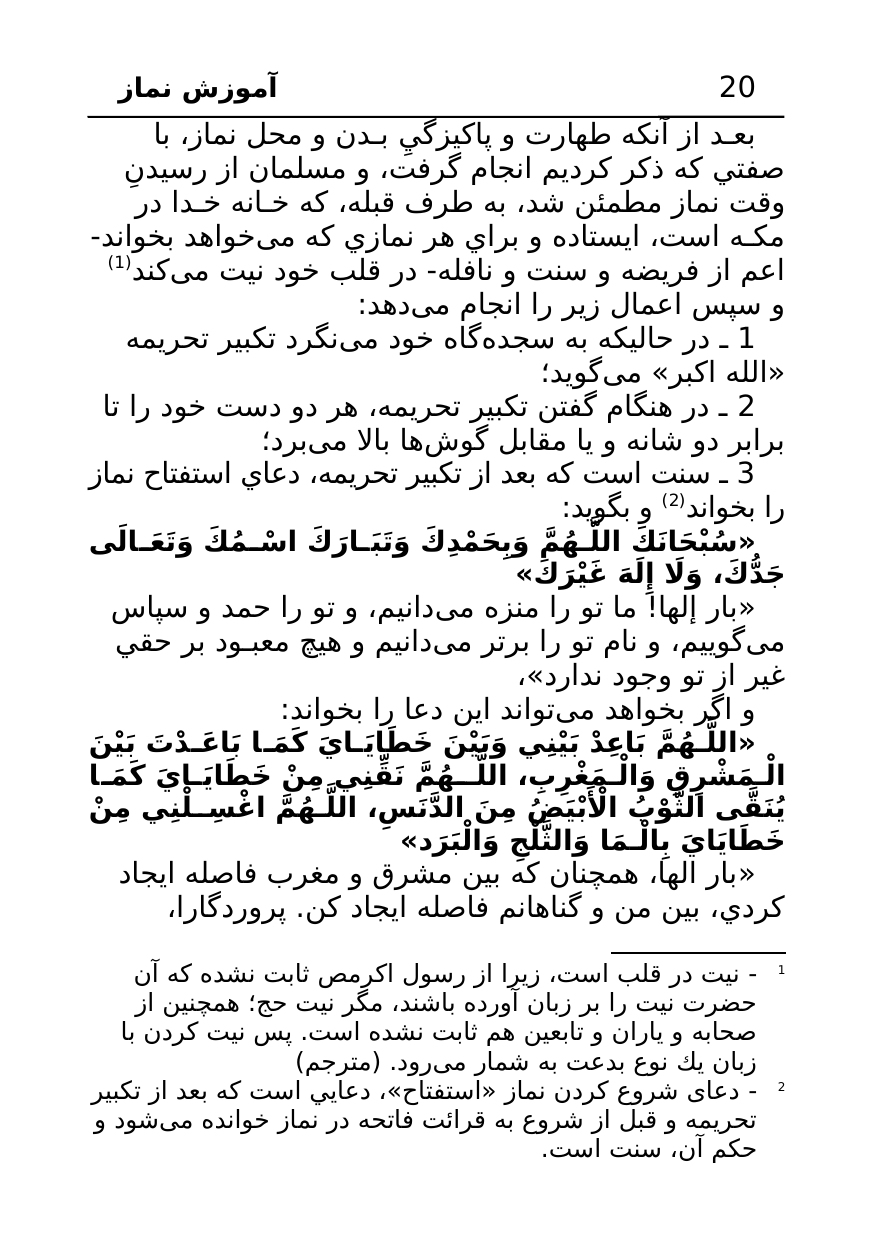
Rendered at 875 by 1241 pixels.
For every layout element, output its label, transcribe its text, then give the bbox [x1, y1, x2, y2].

text 2 ـ در هنگام گفتن تكبير تحريمه، هر دو دست خود را تا برابر دو شانه و يا مقابل گوش‌ها بالا مى‌برد؛ [89, 389, 785, 457]
text بعـد از آنکه طهارت و پاكيزگيِ بـدن و محل نماز، با صفتي كه ذكر كرديم انجام گرفت، و مسلمان از رسیدنِ وقت نماز مطمئن شد، به طرف قبله، كه خـانه خـدا در مكـه است، ايستاده و براي هر نمازي كه مى‌خواهد بخواند- اعم از فريضه و سنت و نافله- در قلب خود نيت مى‌كند() و سپس اعمال زیر را انجام مى‌دهد: [89, 117, 785, 321]
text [89, 857, 785, 925]
text 1 ـ در حاليكه به سجده‌گاه خود مى‌نگرد تكبير تحريمه «الله اكبر» مى‌گويد؛ [89, 321, 785, 389]
text و اگر بخواهد می‌تواند اين دعا را بخواند: [89, 692, 785, 726]
text «سُبْحَانَكَ اللَّـهُمَّ وَبِحَمْدِكَ وَتَبَارَكَ اسْمُكَ وَتَعَالَى جَدُّكَ، وَلَا إِلَهَ غَيْرَكَ» [89, 525, 785, 590]
text «بار إلها! ما تو را منزه مى‌دانيم، و تو را حمد و سپاس مى‌گویيم، و نام تو را برتر مى‌دانيم و هيچ معبـود بر حقي غير از تو وجود ندارد»، [89, 590, 785, 692]
text «اللَّـهُمَّ بَاعِدْ بَيْنِي وَبَيْنَ خَطَايَايَ كَمَا بَاعَدْتَ بَيْنَ الْـمَشْرِقِ وَالْـمَغْرِبِ، اللَّـهُمَّ نَقِّنِي مِنْ خَطَايَايَ كَمَا يُنَقَّى الثَّوْبُ الْأَبْيَضُ مِنَ الدَّنَسِ، اللَّـهُمَّ اغْسِلْنِي مِنْ خَطَايَايَ بِالْـمَا وَالثَّلْجِ وَالْبَرَد» [89, 726, 785, 857]
text 3 ـ سنت است كه بعد از تكبير تحريمه، دعاي استفتاح نماز را بخواند() و بگويد: [89, 457, 785, 525]
